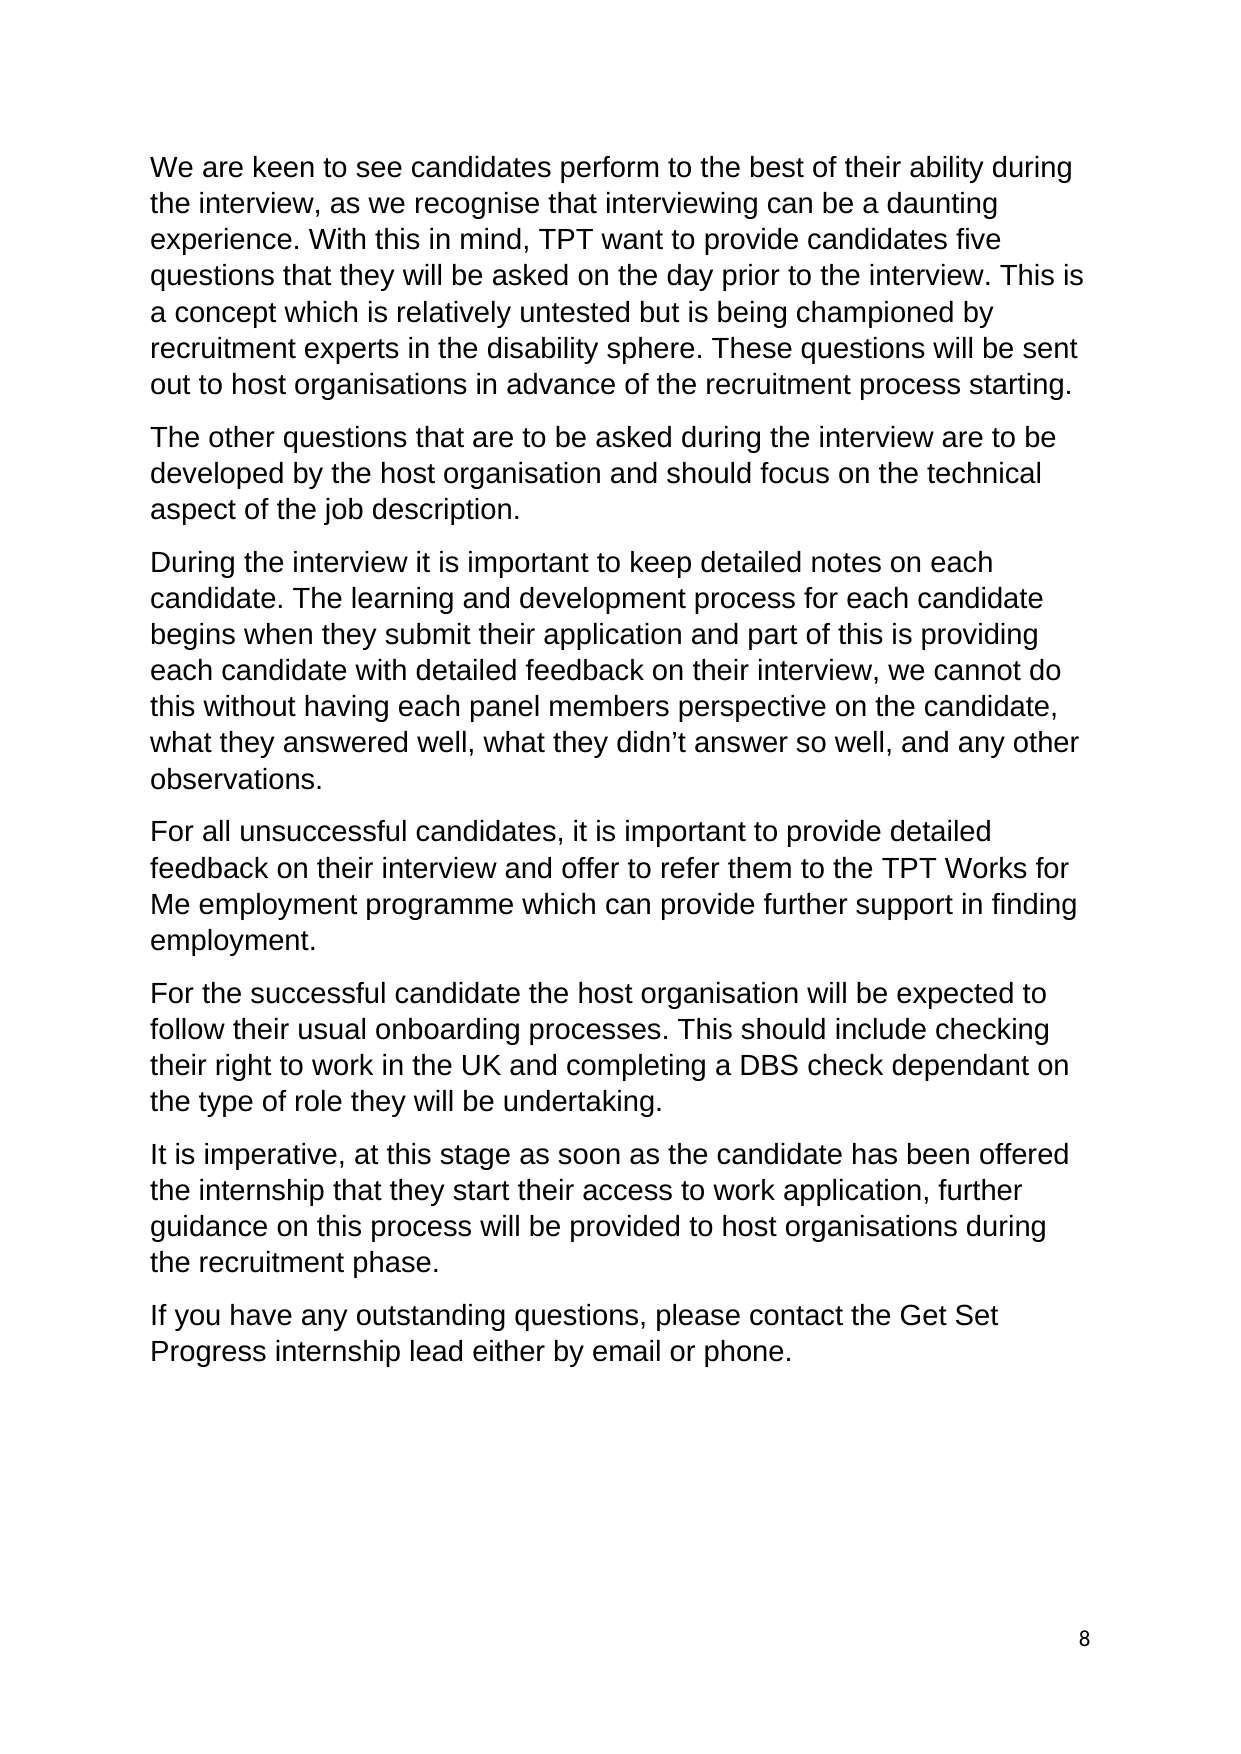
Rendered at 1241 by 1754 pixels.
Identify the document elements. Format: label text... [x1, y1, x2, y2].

text If you have any outstanding questions, please contact the Get Set Progress internship lead either by email or phone. [150, 1298, 1090, 1368]
text We are keen to see candidates perform to the best of their ability during the interview, as we recognise that interviewing can be a daunting experience. With this in mind, TPT want to provide candidates five questions that they will be asked on the day prior to the interview. This is a concept which is relatively untested but is being championed by recruitment experts in the disability sphere. These questions will be sent out to host organisations in advance of the recruitment process starting. [150, 150, 1090, 400]
text During the interview it is important to keep detailed notes on each candidate. The learning and development process for each candidate begins when they submit their application and part of this is providing each candidate with detailed feedback on their interview, we cannot do this without having each panel members perspective on the candidate, what they answered well, what they didn’t answer so well, and any other observations. [150, 545, 1090, 795]
text For the successful candidate the host organisation will be expected to follow their usual onboarding processes. This should include checking their right to work in the UK and completing a DBS check dependant on the type of role they will be undertaking. [150, 976, 1090, 1118]
text It is imperative, at this stage as soon as the candidate has been offered the internship that they start their access to work application, further guidance on this process will be provided to host organisations during the recruitment phase. [150, 1137, 1090, 1279]
text For all unsuccessful candidates, it is important to provide detailed feedback on their interview and offer to refer them to the TPT Works for Me employment programme which can provide further support in finding employment. [150, 814, 1090, 956]
text The other questions that are to be asked during the interview are to be developed by the host organisation and should focus on the technical aspect of the job description. [150, 420, 1090, 526]
